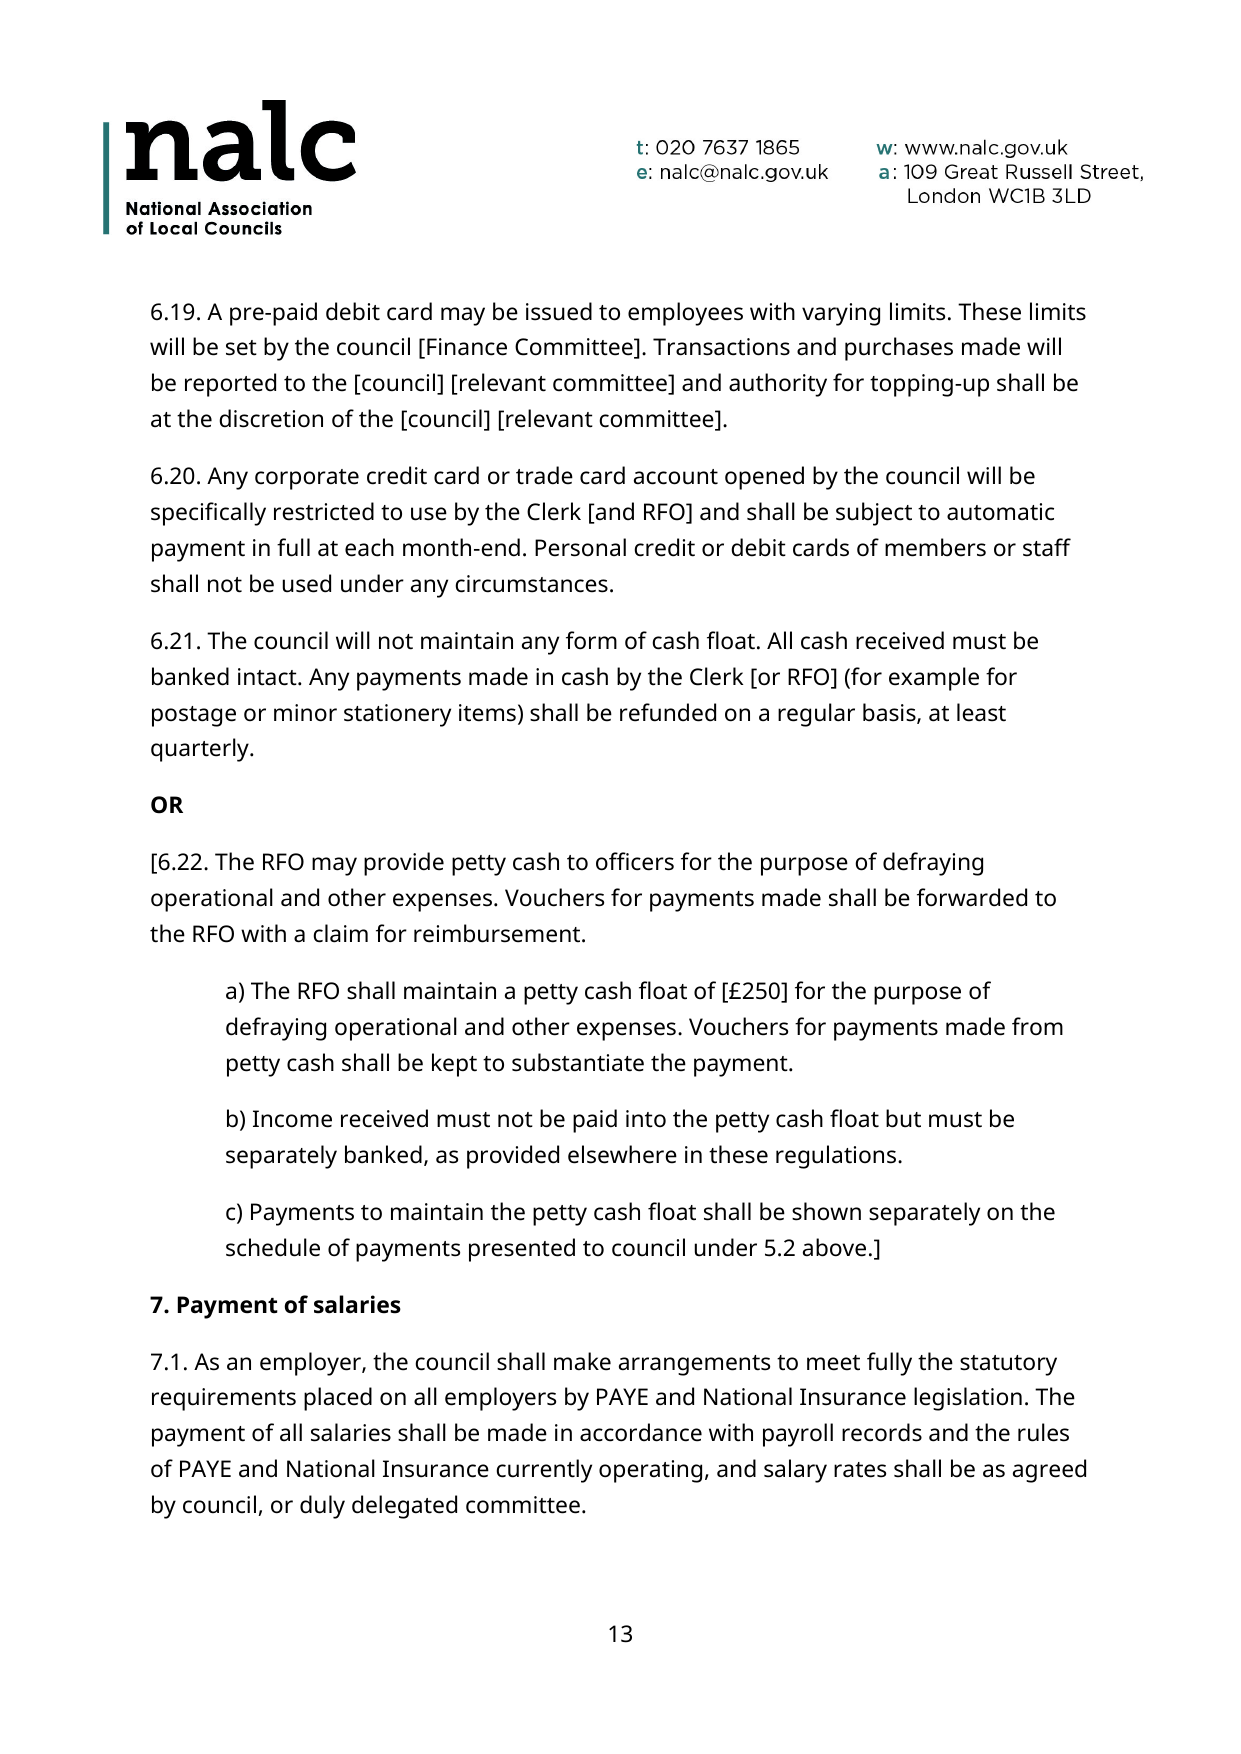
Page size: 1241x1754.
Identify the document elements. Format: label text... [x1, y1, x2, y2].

text 7. Payment of salaries [150, 1289, 1090, 1320]
text 7.1. As an employer, the council shall make arrangements to meet fully the statutory requirements placed on all employers by PAYE and National Insurance legislation. The payment of all salaries shall be made in accordance with payroll records and the rules of PAYE and National Insurance currently operating, and salary rates shall be as agreed by council, or duly delegated committee. [150, 1345, 1090, 1520]
text 6.19. A pre-paid debit card may be issued to employees with varying limits. These limits will be set by the council [Finance Committee]. Transactions and purchases made will be reported to the [council] [relevant committee] and authority for topping-up shall be at the discretion of the [council] [relevant committee]. [150, 295, 1090, 434]
text a) The RFO shall maintain a petty cash float of [£250] for the purpose of defraying operational and other expenses. Vouchers for payments made from petty cash shall be kept to substantiate the payment. [225, 974, 1090, 1078]
text [6.22. The RFO may provide petty cash to officers for the purpose of defraying operational and other expenses. Vouchers for payments made shall be forwarded to the RFO with a claim for reimbursement. [150, 846, 1090, 949]
text b) Income received must not be paid into the petty cash float but must be separately banked, as provided elsewhere in these regulations. [225, 1103, 1090, 1170]
picture [103, 100, 1144, 235]
text c) Payments to maintain the petty cash float shall be shown separately on the schedule of payments presented to council under 5.2 above.] [225, 1196, 1090, 1263]
text 6.20. Any corporate credit card or trade card account opened by the council will be specifically restricted to use by the Clerk [and RFO] and shall be subject to automatic payment in full at each month-end. Personal credit or debit cards of members or staff shall not be used under any circumstances. [150, 460, 1090, 599]
text OR [150, 789, 1090, 820]
text 6.21. The council will not maintain any form of cash float. All cash received must be banked intact. Any payments made in cash by the Clerk [or RFO] (for example for postage or minor stationery items) shall be refunded on a regular basis, at least quarterly. [150, 624, 1090, 764]
